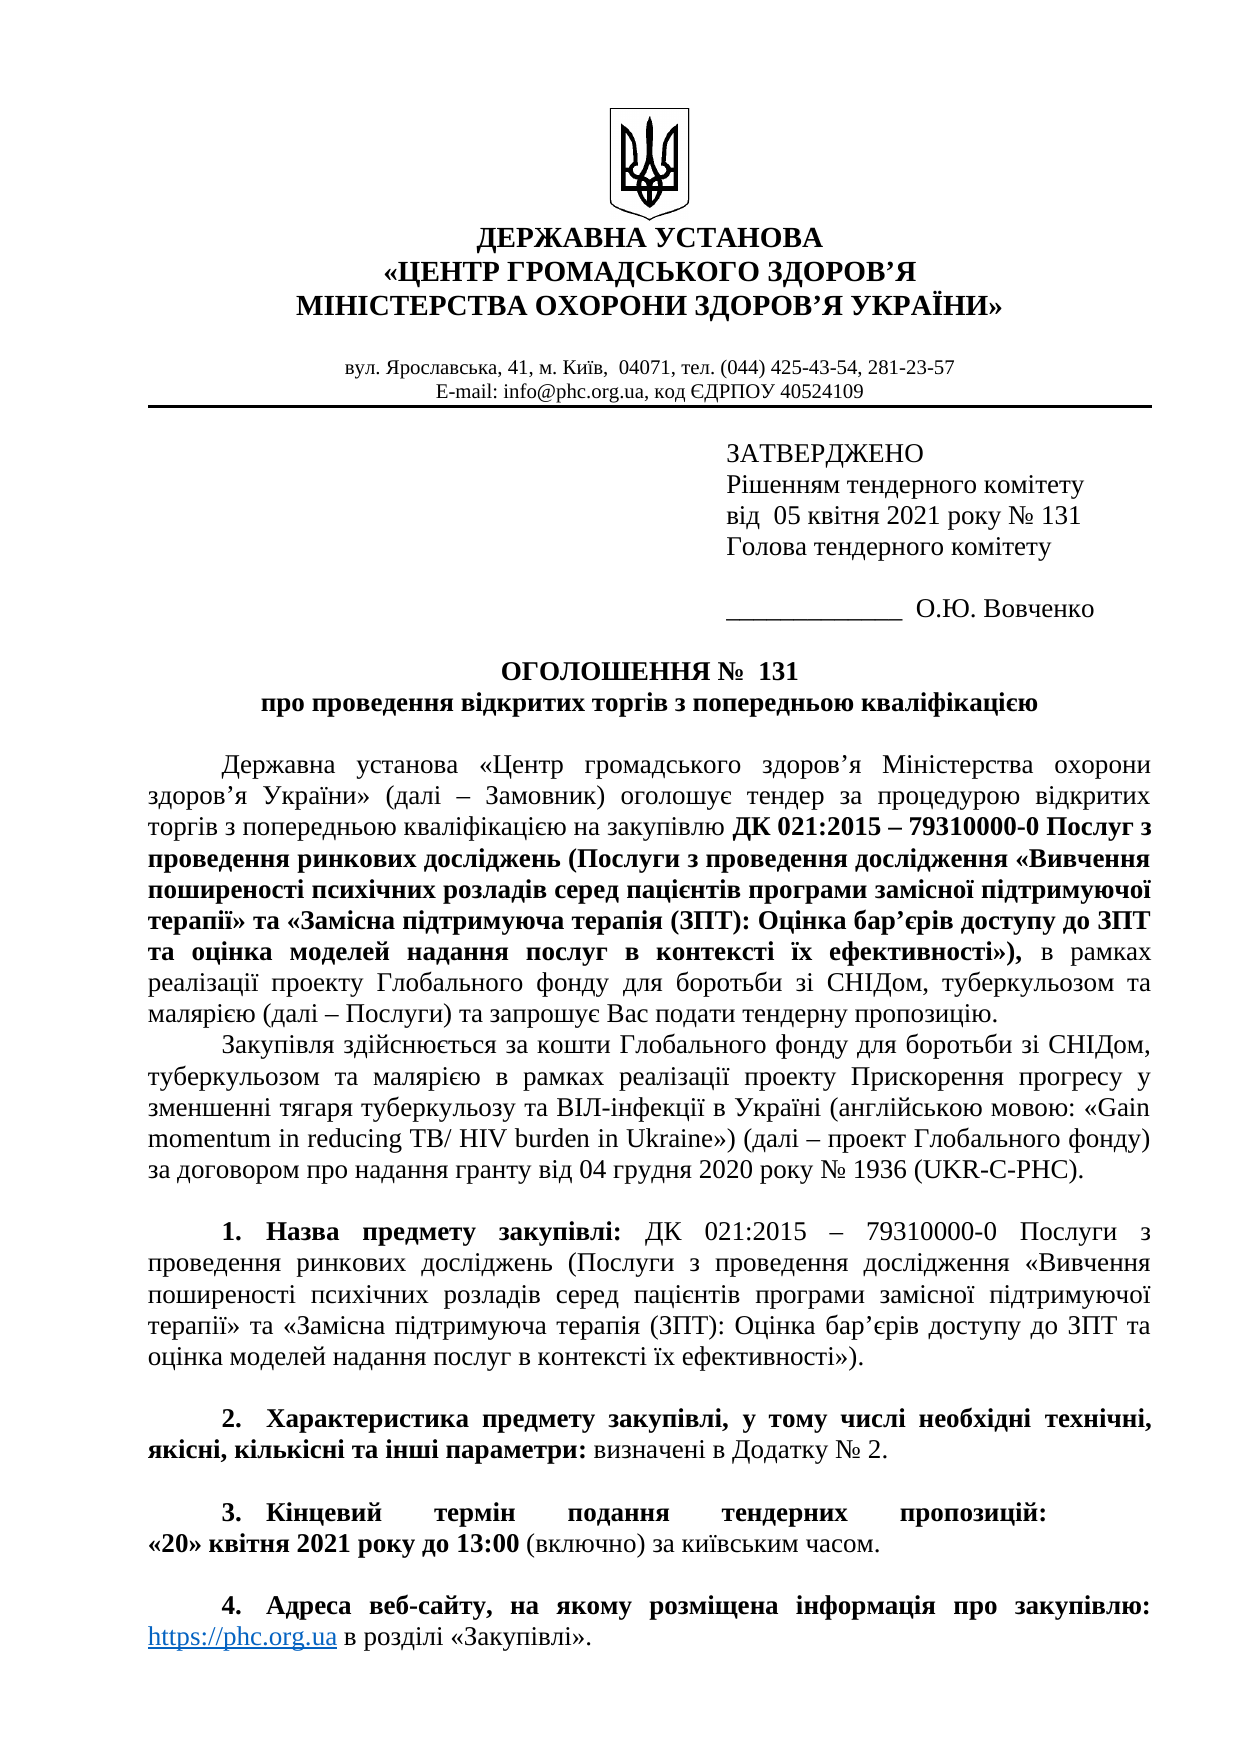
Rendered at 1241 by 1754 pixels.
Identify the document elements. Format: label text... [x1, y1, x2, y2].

text Державна установа «Центр громадського здоров’я Міністерства охорони здоров’я України» (далі – Замовник) оголошує тендер за процедурою відкритих торгів з попередньою кваліфікацією на закупівлю ДК 021:2015 – 79310000-0 Послуг з проведення ринкових досліджень (Послуги з проведення дослідження «Вивчення поширеності психічних розладів серед пацієнтів програми замісної підтримуючої терапії» та «Замісна підтримуюча терапія (ЗПТ): Оцінка бар’єрів доступу до ЗПТ та оцінка моделей надання послуг в контексті їх ефективності»), в рамках реалізації проекту Глобального фонду для боротьби зі СНІДом, туберкульозом та малярією (далі – Послуги) та запрошує Вас подати тендерну пропозицію. [148, 748, 1152, 1028]
text E-mail: info@phc.org.ua, код ЄДРПОУ 40524109 [148, 379, 1152, 405]
text про проведення відкритих торгів з попередньою кваліфікацією [148, 686, 1152, 717]
text Рішенням тендерного комітету [726, 468, 1152, 499]
text ОГОЛОШЕННЯ № 131 [148, 655, 1152, 686]
list Адреса веб-сайту, на якому розміщена інформація про закупівлю: https://phc.org.ua в розділі «Закупівлі». [148, 1589, 1152, 1651]
text МІНІСТЕРСТВА ОХОРОНИ ЗДОРОВ’Я УКРАЇНИ» [148, 288, 1152, 321]
list Назва предмету закупівлі: ДК 021:2015 – 79310000-0 Послуги з проведення ринкових досліджень (Послуги з проведення дослідження «Вивчення поширеності психічних розладів серед пацієнтів програми замісної підтримуючої терапії» та «Замісна підтримуюча терапія (ЗПТ): Оцінка бар’єрів доступу до ЗПТ та оцінка моделей надання послуг в контексті їх ефективності»). [148, 1215, 1152, 1371]
list Характеристика предмету закупівлі, у тому числі необхідні технічні, якісні, кількісні та інші параметри: визначені в Додатку № 2. [148, 1402, 1152, 1464]
text ДЕРЖАВНА УСТАНОВА [148, 221, 1152, 254]
text вул. Ярославська, 41, м. Київ, 04071, тел. (044) 425-43-54, 281-23-57 [148, 355, 1152, 379]
text _____________ О.Ю. Вовченко [726, 592, 1152, 624]
text від 05 квітня 2021 року № 131 [726, 499, 1152, 530]
list Кінцевий термін подання тендерних пропозицій: «20» квітня 2021 року до 13:00 (включно) за київським часом. [148, 1496, 1152, 1558]
text Голова тендерного комітету [726, 530, 1152, 561]
picture [609, 108, 690, 221]
text ЗАТВЕРДЖЕНО [726, 437, 1152, 468]
text Закупівля здійснюється за кошти Глобального фонду для боротьби зі СНІДом, туберкульозом та малярією в рамках реалізації проекту Прискорення прогресу у зменшенні тягаря туберкульозу та ВІЛ-інфекції в Україні (англійською мовою: «Gain momentum in reducing TB/ HIV burden in Ukraine») (далі – проект Глобального фонду) за договором про надання гранту від 04 грудня 2020 року № 1936 (UKR-C-PHC). [148, 1028, 1152, 1184]
text «ЦЕНТР ГРОМАДСЬКОГО ЗДОРОВ’Я [148, 254, 1152, 288]
